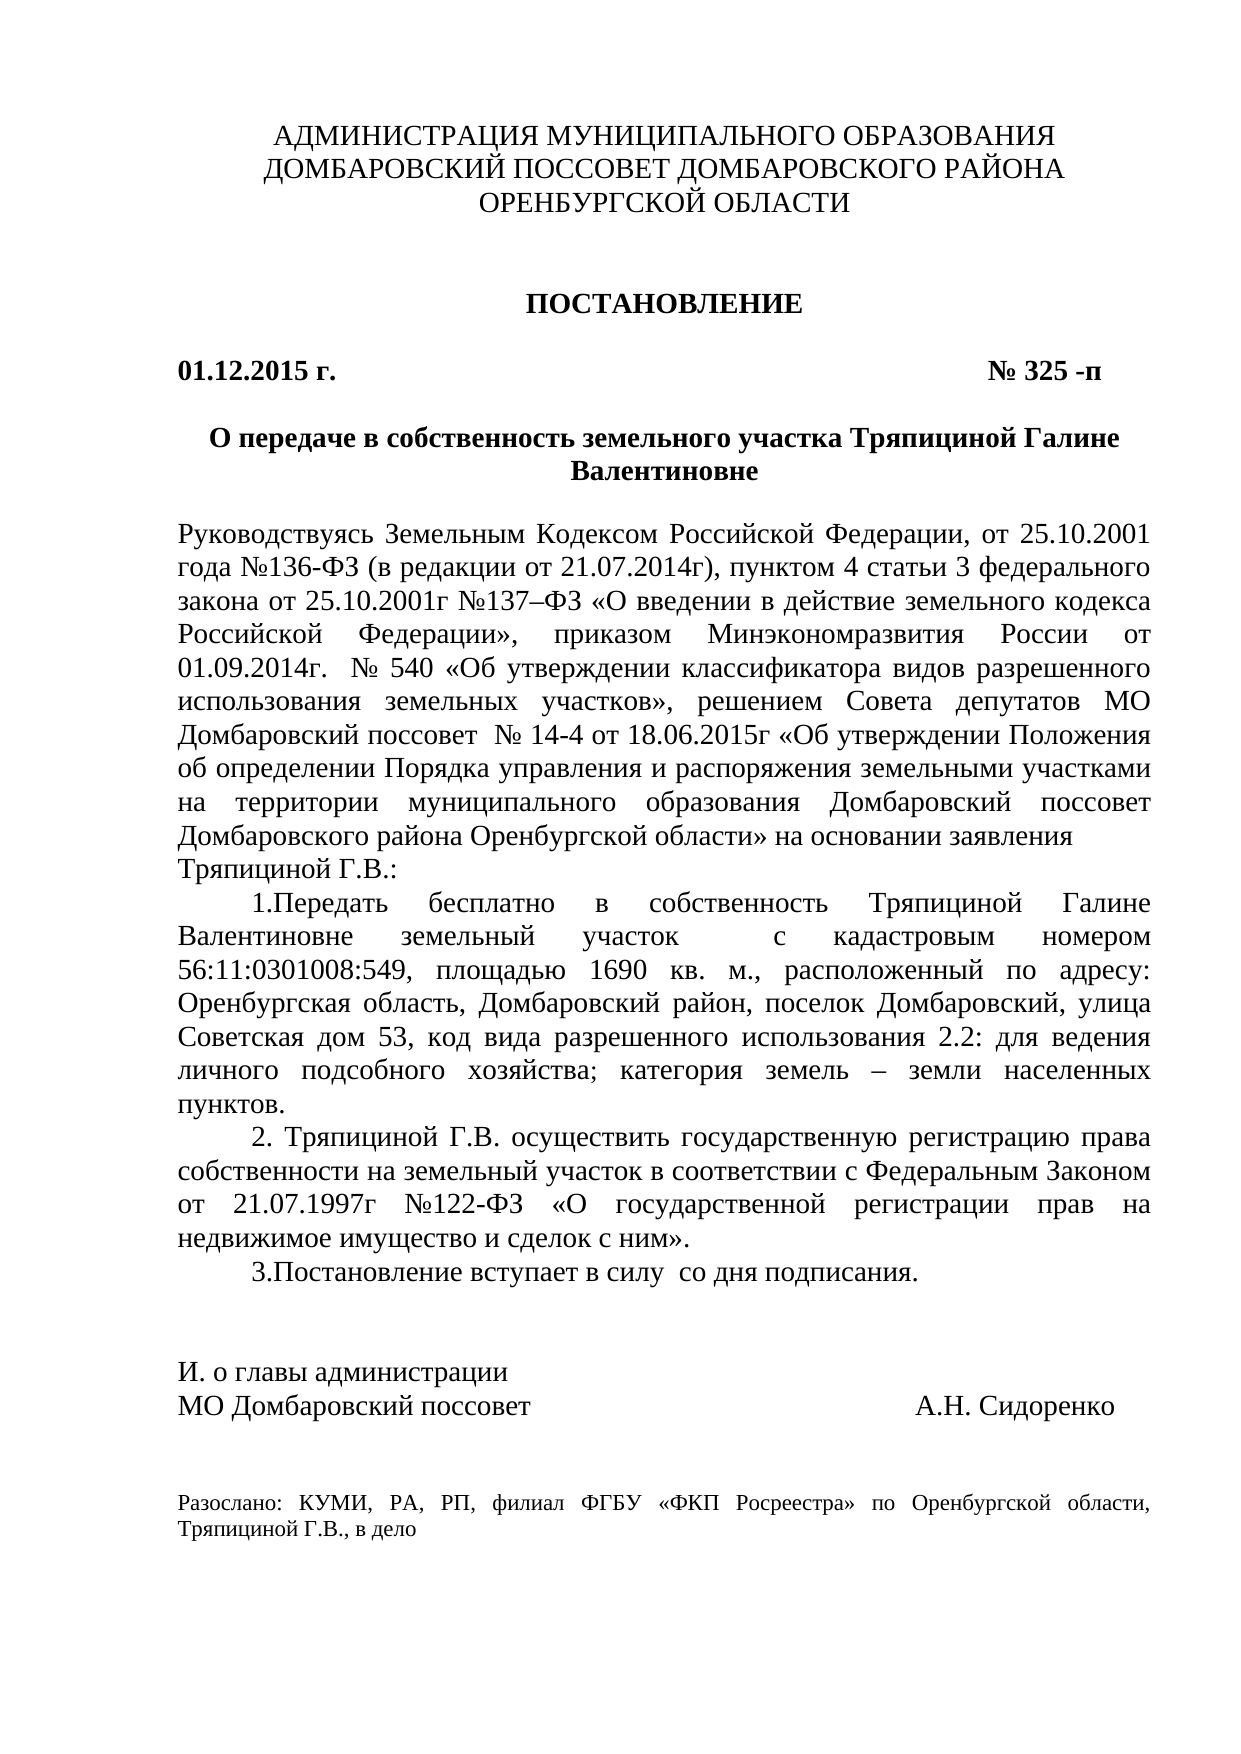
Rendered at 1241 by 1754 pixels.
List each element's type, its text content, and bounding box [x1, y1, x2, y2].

text ОРЕНБУРГСКОЙ ОБЛАСТИ [177, 185, 1152, 219]
text Руководствуясь Земельным Кодексом Российской Федерации, от 25.10.2001 года №136-ФЗ (в редакции от 21.07.2014г), пунктом 4 статьи 3 федерального закона от 25.10.2001г №137–ФЗ «О введении в действие земельного кодекса Российской Федерации», приказом Минэкономразвития России от 01.09.2014г. № 540 «Об утверждении классификатора видов разрешенного использования земельных участков», решением Совета депутатов МО Домбаровский поссовет № 14-4 от 18.06.2015г «Об утверждении Положения об определении Порядка управления и распоряжения земельными участками на территории муниципального образования Домбаровский поссовет Домбаровского района Оренбургской области» на основании заявления [177, 516, 1152, 851]
text ДОМБАРОВСКИЙ ПОССОВЕТ ДОМБАРОВСКОГО РАЙОНА [177, 152, 1152, 185]
text Тряпициной Г.В.: [177, 851, 1152, 885]
text 2. Тряпициной Г.В. осуществить государственную регистрацию права собственности на земельный участок в соответствии с Федеральным Законом от 21.07.1997г №122-ФЗ «О государственной регистрации прав на недвижимое имущество и сделок с ним». [177, 1119, 1152, 1254]
text 1.Передать бесплатно в собственность Тряпициной Галине Валентиновне земельный участок с кадастровым номером 56:11:0301008:549, площадью 1690 кв. м., расположенный по адресу: Оренбургская область, Домбаровский район, поселок Домбаровский, улица Советская дом 53, код вида разрешенного использования 2.2: для ведения личного подсобного хозяйства; категория земель – земли населенных пунктов. [177, 885, 1152, 1119]
text 01.12.2015 г. № 325 -п [177, 353, 1152, 386]
text ПОСТАНОВЛЕНИЕ [177, 286, 1152, 319]
text МО Домбаровский поссовет А.Н. Сидоренко [177, 1388, 1152, 1421]
text 3.Постановление вступает в силу со дня подписания. [177, 1254, 1152, 1287]
text И. о главы администрации [177, 1354, 1152, 1388]
text О передаче в собственность земельного участка Тряпициной Галине Валентиновне [177, 420, 1152, 487]
text Разослано: КУМИ, РА, РП, филиал ФГБУ «ФКП Росреестра» по Оренбургской области, Тряпициной Г.В., в дело [177, 1488, 1152, 1541]
text АДМИНИСТРАЦИЯ МУНИЦИПАЛЬНОГО ОБРАЗОВАНИЯ [177, 118, 1152, 152]
